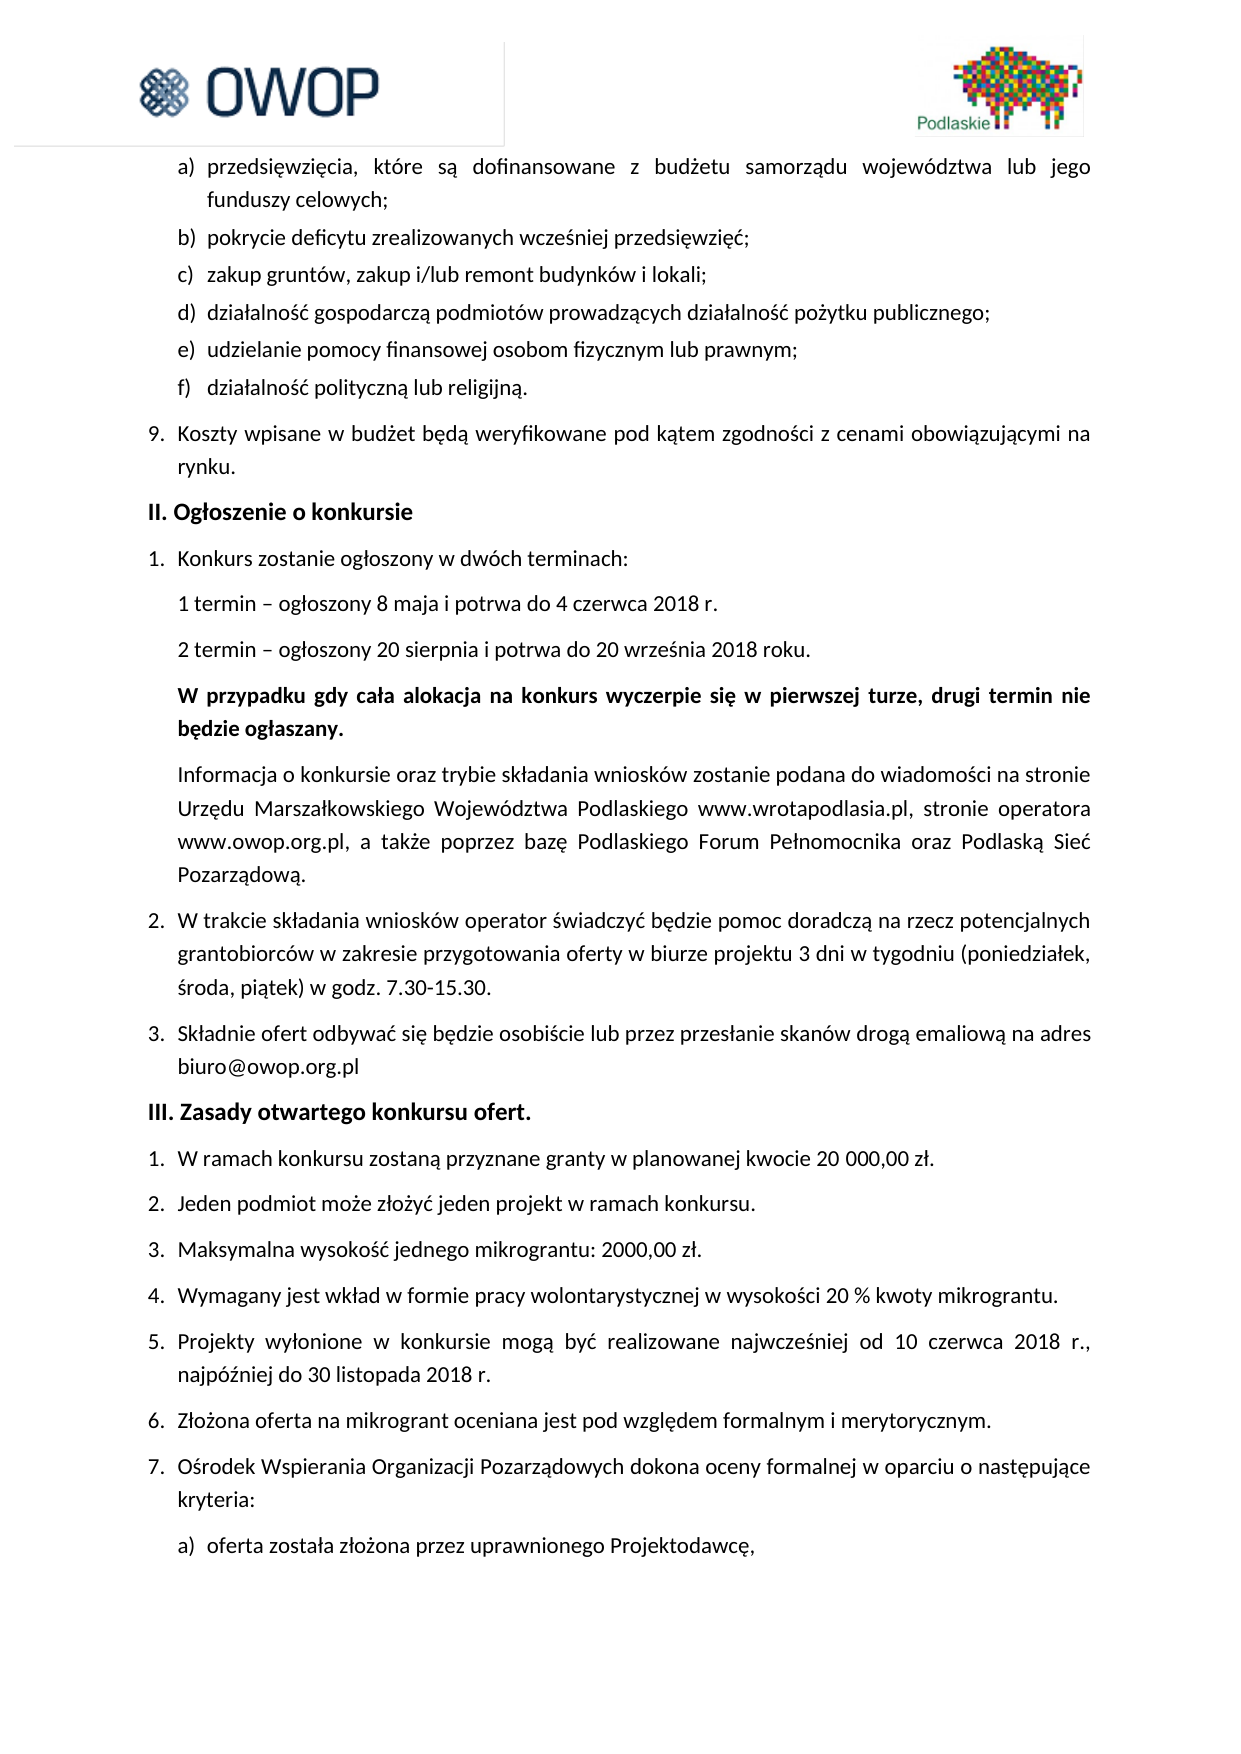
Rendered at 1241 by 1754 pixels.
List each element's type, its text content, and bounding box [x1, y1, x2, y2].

text f) działalność polityczną lub religijną. [177, 368, 1093, 402]
list W trakcie składania wniosków operator świadczyć będzie pomoc doradczą na rzecz potencjalnych grantobiorców w zakresie przygotowania oferty w biurze projektu 3 dni w tygodniu (poniedziałek, środa, piątek) w godz. 7.30-15.30. [148, 902, 1093, 1002]
list 2 termin – ogłoszony 20 sierpnia i potrwa do 20 września 2018 roku. [177, 631, 1093, 664]
list Informacja o konkursie oraz trybie składania wniosków zostanie podana do wiadomości na stronie Urzędu Marszałkowskiego Województwa Podlaskiego www.wrotapodlasia.pl, stronie operatora www.owop.org.pl, a także poprzez bazę Podlaskiego Forum Pełnomocnika oraz Podlaską Sieć Pozarządową. [177, 756, 1093, 889]
text c) zakup gruntów, zakup i/lub remont budynków i lokali; [177, 256, 1093, 289]
picture [914, 35, 1084, 138]
text b) pokrycie deficytu zrealizowanych wcześniej przedsięwzięć; [177, 218, 1093, 252]
list 1 termin – ogłoszony 8 maja i potrwa do 4 czerwca 2018 r. [177, 585, 1093, 618]
list Składnie ofert odbywać się będzie osobiście lub przez przesłanie skanów drogą emaliową na adres biuro@owop.org.pl [148, 1014, 1093, 1081]
list Konkurs zostanie ogłoszony w dwóch terminach: [148, 539, 1093, 573]
list Wymagany jest wkład w formie pracy wolontarystycznej w wysokości 20 % kwoty mikrograntu. [148, 1277, 1093, 1310]
text a) przedsięwzięcia, które są dofinansowane z budżetu samorządu województwa lub jego funduszy celowych; [177, 148, 1093, 214]
text a) oferta została złożona przez uprawnionego Projektodawcę, [177, 1527, 1093, 1560]
list Projekty wyłonione w konkursie mogą być realizowane najwcześniej od 10 czerwca 2018 r., najpóźniej do 30 listopada 2018 r. [148, 1323, 1093, 1389]
text II. Ogłoszenie o konkursie [148, 493, 1093, 527]
text e) udzielanie pomocy finansowej osobom fizycznym lub prawnym; [177, 331, 1093, 364]
list Jeden podmiot może złożyć jeden projekt w ramach konkursu. [148, 1185, 1093, 1218]
list W przypadku gdy cała alokacja na konkurs wyczerpie się w pierwszej turze, drugi termin nie będzie ogłaszany. [177, 677, 1093, 743]
text d) działalność gospodarczą podmiotów prowadzących działalność pożytku publicznego; [177, 293, 1093, 327]
list Ośrodek Wspierania Organizacji Pozarządowych dokona oceny formalnej w oparciu o następujące kryteria: [148, 1448, 1093, 1514]
list Złożona oferta na mikrogrant oceniana jest pod względem formalnym i merytorycznym. [148, 1402, 1093, 1435]
picture [14, 42, 506, 148]
list Maksymalna wysokość jednego mikrograntu: 2000,00 zł. [148, 1231, 1093, 1264]
list W ramach konkursu zostaną przyznane granty w planowanej kwocie 20 000,00 zł. [148, 1139, 1093, 1173]
text III. Zasady otwartego konkursu ofert. [148, 1093, 1093, 1127]
text 9. Koszty wpisane w budżet będą weryfikowane pod kątem zgodności z cenami obowiązującymi na rynku. [148, 414, 1093, 481]
